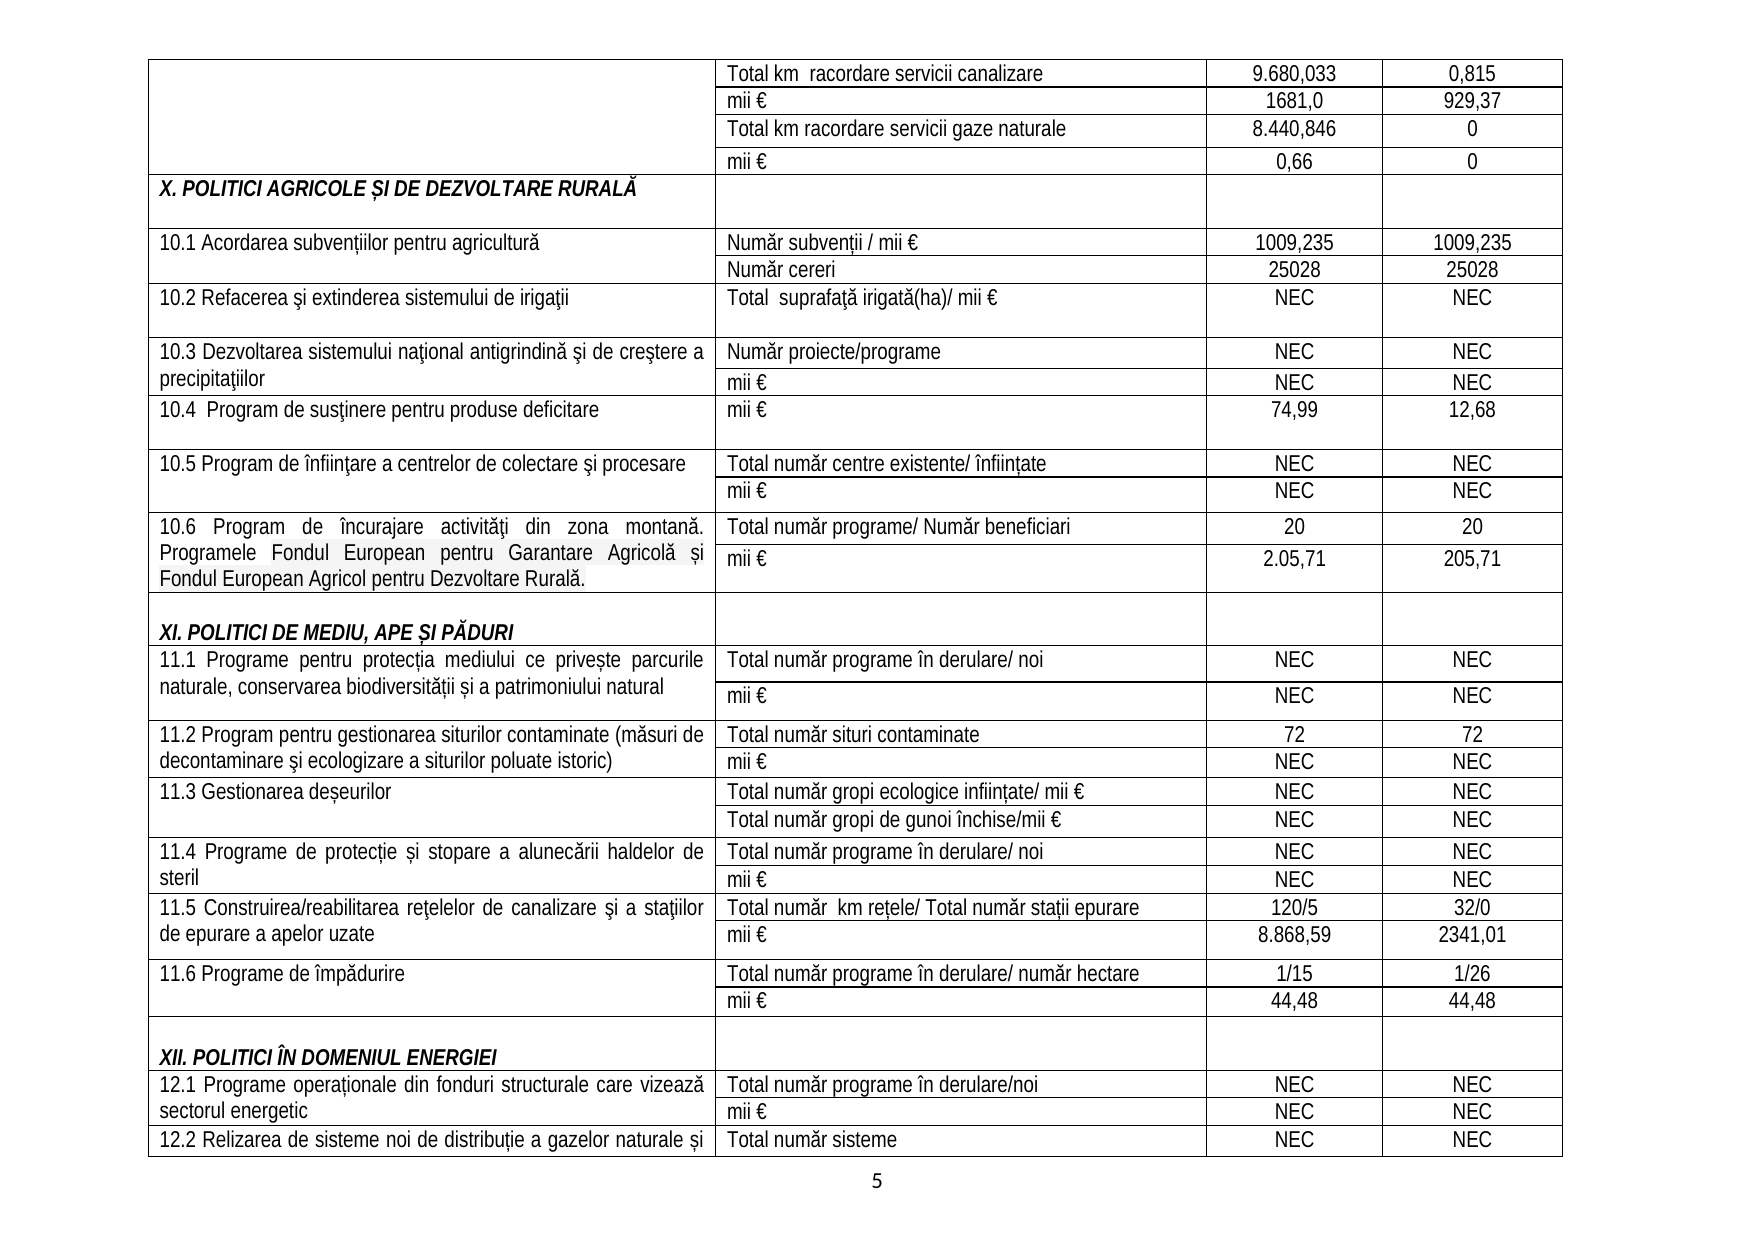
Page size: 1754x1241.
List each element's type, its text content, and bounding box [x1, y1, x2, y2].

table_cell NEC [1383, 866, 1562, 892]
table_cell NEC [1207, 866, 1382, 892]
table_cell mii € [716, 148, 1206, 174]
table_cell NEC [1207, 838, 1382, 865]
table_cell Total număr programe în derulare/ noi [716, 838, 1206, 865]
table_cell Total km racordare servicii canalizare [716, 60, 1206, 86]
table_cell NEC [1207, 1126, 1382, 1156]
table_cell NEC [1207, 683, 1382, 719]
table_cell NEC [1207, 478, 1382, 512]
table_cell 0,66 [1207, 148, 1382, 174]
table_cell NEC [1383, 778, 1562, 804]
table_cell [1207, 175, 1382, 228]
table_cell 20 [1207, 513, 1382, 543]
table_cell NEC [1207, 778, 1382, 804]
table_cell 0 [1383, 148, 1562, 174]
table_cell 10.4 Program de susţinere pentru produse deficitare [149, 396, 715, 449]
table_cell NEC [1207, 338, 1382, 367]
table_cell Total număr programe/ Număr beneficiari [716, 513, 1206, 543]
table_cell 8.440,846 [1207, 115, 1382, 147]
table_cell 20 [1383, 513, 1562, 543]
table_cell mii € [716, 683, 1206, 719]
table_cell 11.5 Construirea/reabilitarea reţelelor de canalizare şi a staţiilor de epurare a apelor uzate [149, 894, 715, 959]
table_cell [716, 593, 1206, 645]
table_cell Număr proiecte/programe [716, 338, 1206, 367]
table_cell 9.680,033 [1207, 60, 1382, 86]
table_cell mii € [716, 1098, 1206, 1124]
table_cell 10.3 Dezvoltarea sistemului naţional antigrindină şi de creştere a precipitaţiilor [149, 338, 715, 395]
table_cell Total număr centre existente/ înființate [716, 450, 1206, 476]
table_cell mii € [716, 545, 1206, 592]
table_cell [1207, 1017, 1382, 1070]
table_cell 10.1 Acordarea subvențiilor pentru agricultură [149, 229, 715, 283]
table_cell mii € [716, 921, 1206, 959]
table_cell 74,99 [1207, 396, 1382, 449]
table_cell 0,815 [1383, 60, 1562, 86]
table_cell mii € [716, 396, 1206, 449]
table_cell mii € [716, 88, 1206, 114]
table_cell Total număr gropi de gunoi închise/mii € [716, 806, 1206, 837]
table_cell 44,48 [1383, 988, 1562, 1016]
table_cell 1681,0 [1207, 88, 1382, 114]
table_cell 11.6 Programe de împădurire [149, 960, 715, 1016]
table_cell XII. POLITICI ÎN DOMENIUL ENERGIEI [149, 1017, 715, 1070]
table_cell Total număr situri contaminate [716, 721, 1206, 747]
table_cell [1383, 1017, 1562, 1070]
table_cell 2.05,71 [1207, 545, 1382, 592]
table_cell 25028 [1383, 256, 1562, 283]
table_cell 11.2 Program pentru gestionarea siturilor contaminate (măsuri de decontaminare şi ecologizare a siturilor poluate istoric) [149, 721, 715, 777]
table_cell 10.2 Refacerea şi extinderea sistemului de irigaţii [149, 284, 715, 337]
table_cell NEC [1207, 646, 1382, 681]
table_cell mii € [716, 369, 1206, 395]
table_cell NEC [1383, 338, 1562, 367]
table_cell 25028 [1207, 256, 1382, 283]
table_cell NEC [1383, 284, 1562, 337]
table_cell NEC [1207, 1098, 1382, 1124]
table_cell 12.1 Programe operaționale din fonduri structurale care vizează sectorul energetic [149, 1071, 715, 1124]
table_cell 32/0 [1383, 894, 1562, 920]
table_cell 11.4 Programe de protecție și stopare a alunecării haldelor de steril [149, 838, 715, 892]
table_cell NEC [1207, 284, 1382, 337]
table_cell NEC [1383, 748, 1562, 777]
table_cell NEC [1207, 369, 1382, 395]
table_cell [149, 1126, 715, 1156]
table_cell [1207, 593, 1382, 645]
table_cell NEC [1383, 683, 1562, 719]
table_cell X. POLITICI AGRICOLE ȘI DE DEZVOLTARE RURALĂ [149, 175, 715, 228]
table_cell [1383, 593, 1562, 645]
table_cell [716, 1017, 1206, 1070]
table_cell mii € [716, 866, 1206, 892]
table_cell mii € [716, 478, 1206, 512]
table_cell Total număr programe în derulare/ noi [716, 646, 1206, 681]
table_cell 2341,01 [1383, 921, 1562, 959]
table_cell Număr subvenții / mii € [716, 229, 1206, 255]
table_cell 929,37 [1383, 88, 1562, 114]
table_cell 11.1 Programe pentru protecția mediului ce privește parcurile naturale, conservarea biodiversității și a patrimoniului natural [149, 646, 715, 719]
table_cell Total număr programe în derulare/noi [716, 1071, 1206, 1097]
table_cell 10.6 Program de încurajare activităţi din zona montană. Programele Fondul European pentru Garantare Agricolă și Fondul European Agricol pentru Dezvoltare Rurală. [149, 513, 715, 592]
table_cell 72 [1383, 721, 1562, 747]
table_cell NEC [1207, 806, 1382, 837]
table_cell [716, 175, 1206, 228]
table_cell Total număr gropi ecologice inființate/ mii € [716, 778, 1206, 804]
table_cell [149, 60, 715, 174]
table_cell 120/5 [1207, 894, 1382, 920]
table_cell Total km racordare servicii gaze naturale [716, 115, 1206, 147]
table_cell Total număr sisteme [716, 1126, 1206, 1156]
table_cell 1/26 [1383, 960, 1562, 986]
table_cell Total număr programe în derulare/ număr hectare [716, 960, 1206, 986]
table_cell NEC [1383, 838, 1562, 865]
table_cell 12,68 [1383, 396, 1562, 449]
table_cell NEC [1383, 369, 1562, 395]
table_cell NEC [1207, 1071, 1382, 1097]
table_cell 8.868,59 [1207, 921, 1382, 959]
table_cell 1009,235 [1207, 229, 1382, 255]
table_cell mii € [716, 748, 1206, 777]
table_cell NEC [1383, 806, 1562, 837]
table_cell 11.3 Gestionarea deșeurilor [149, 778, 715, 837]
table_cell NEC [1383, 1126, 1562, 1156]
table_cell NEC [1383, 450, 1562, 476]
table_cell Număr cereri [716, 256, 1206, 283]
table_cell NEC [1207, 450, 1382, 476]
table_cell 1009,235 [1383, 229, 1562, 255]
table_cell [1383, 175, 1562, 228]
table_cell 1/15 [1207, 960, 1382, 986]
table_cell NEC [1383, 1071, 1562, 1097]
table_cell 205,71 [1383, 545, 1562, 592]
table_cell 72 [1207, 721, 1382, 747]
table_cell 44,48 [1207, 988, 1382, 1016]
table_cell Total număr km rețele/ Total număr stații epurare [716, 894, 1206, 920]
table_cell Total suprafaţă irigată(ha)/ mii € [716, 284, 1206, 337]
table_cell mii € [716, 988, 1206, 1016]
table_cell NEC [1383, 478, 1562, 512]
table_cell 0 [1383, 115, 1562, 147]
table_cell NEC [1383, 646, 1562, 681]
table_cell NEC [1207, 748, 1382, 777]
table_cell 10.5 Program de înfiinţare a centrelor de colectare şi procesare [149, 450, 715, 512]
table_cell NEC [1383, 1098, 1562, 1124]
table_cell XI. POLITICI DE MEDIU, APE ȘI PĂDURI [149, 593, 715, 645]
